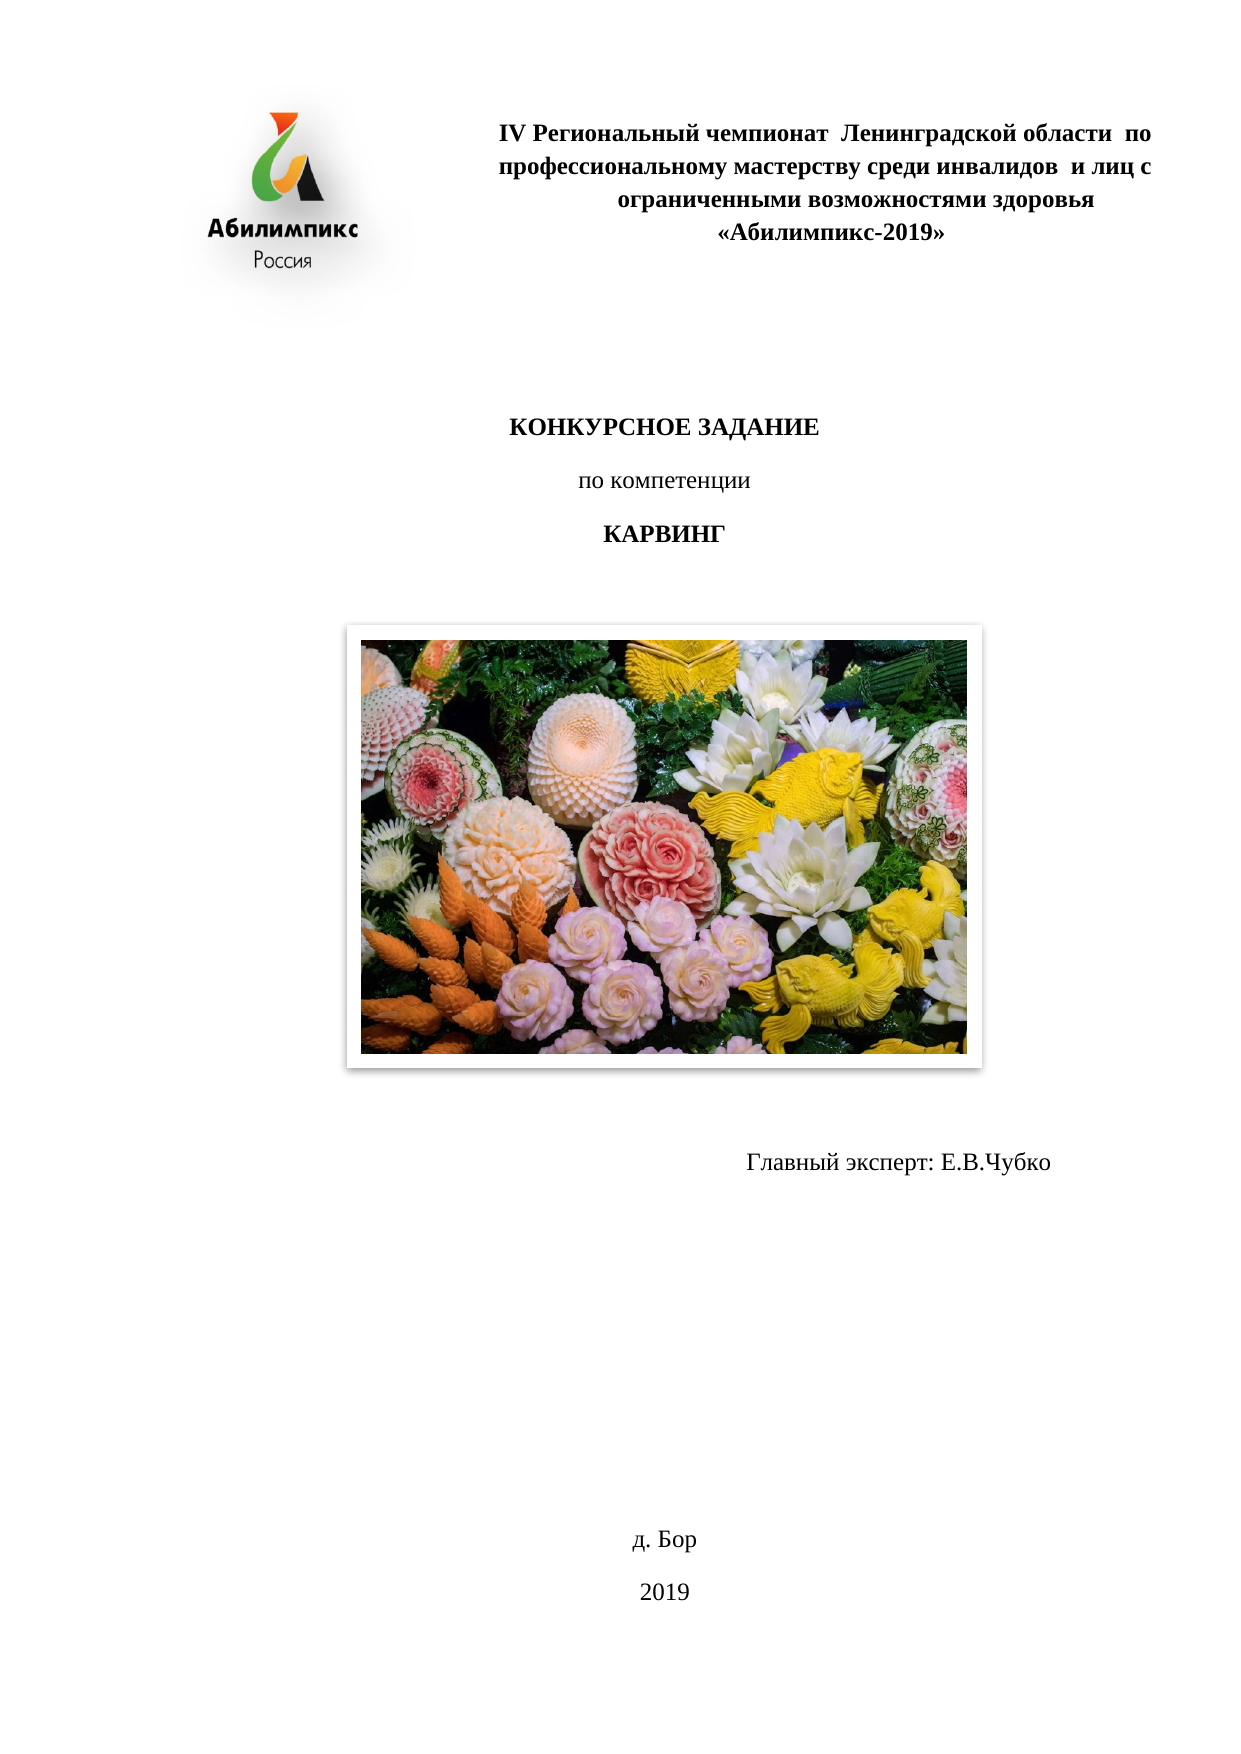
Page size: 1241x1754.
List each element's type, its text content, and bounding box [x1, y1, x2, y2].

text 2019 [177, 1577, 1152, 1606]
text КОНКУРСНОЕ ЗАДАНИЕ [177, 412, 1152, 441]
text КАРВИНГ [177, 519, 1152, 548]
picture [361, 640, 967, 1054]
text ограниченными возможностями здоровья [177, 184, 1152, 213]
text IV Региональный чемпионат Ленинградской области по профессиональному мастерству среди инвалидов и лиц с [177, 118, 1152, 180]
picture [169, 104, 394, 284]
text Главный эксперт: Е.В.Чубко [177, 1147, 1152, 1175]
text д. Бор [177, 1524, 1152, 1552]
text по компетенции [177, 466, 1152, 494]
text «Абилимпикс-2019» [177, 217, 1152, 246]
